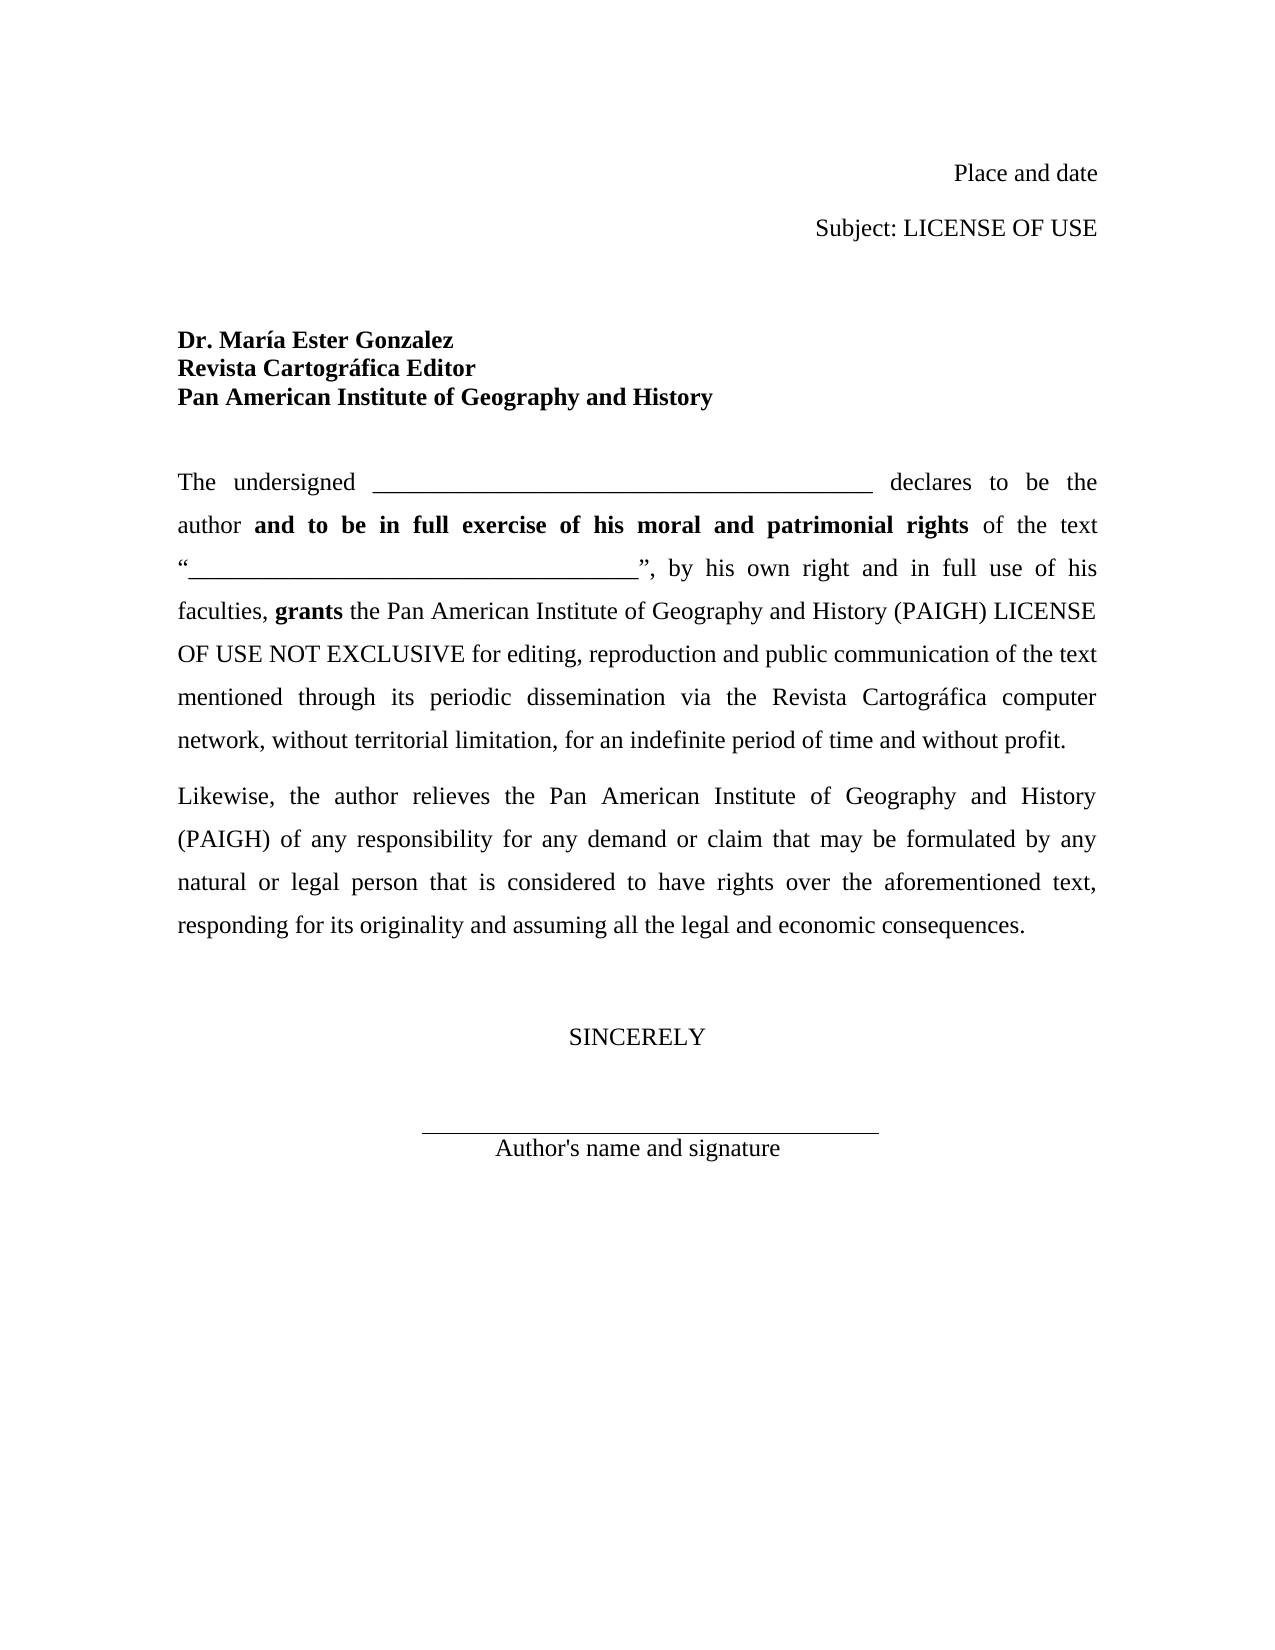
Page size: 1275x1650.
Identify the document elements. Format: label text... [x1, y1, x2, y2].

text Dr. María Ester Gonzalez [177, 325, 1098, 353]
text The undersigned ________________________________________ declares to be the author and to be in full exercise of his moral and patrimonial rights of the text “____________________________________”, by his own right and in full use of his faculties, grants the Pan American Institute of Geography and History (PAIGH) LICENSE OF USE NOT EXCLUSIVE for editing, reproduction and public communication of the text mentioned through its periodic dissemination via the Revista Cartográfica computer network, without territorial limitation, for an indefinite period of time and without profit. [177, 467, 1098, 754]
text Author's name and signature [177, 1133, 1098, 1162]
text Subject: LICENSE OF USE [177, 213, 1098, 242]
text Place and date [177, 158, 1098, 187]
text Revista Cartográfica Editor [177, 353, 1098, 382]
text Pan American Institute of Geography and History [177, 382, 1098, 411]
text SINCERELY [177, 1022, 1098, 1050]
text Likewise, the author relieves the Pan American Institute of Geography and History (PAIGH) of any responsibility for any demand or claim that may be formulated by any natural or legal person that is considered to have rights over the aforementioned text, responding for its originality and assuming all the legal and economic consequences. [177, 781, 1098, 939]
